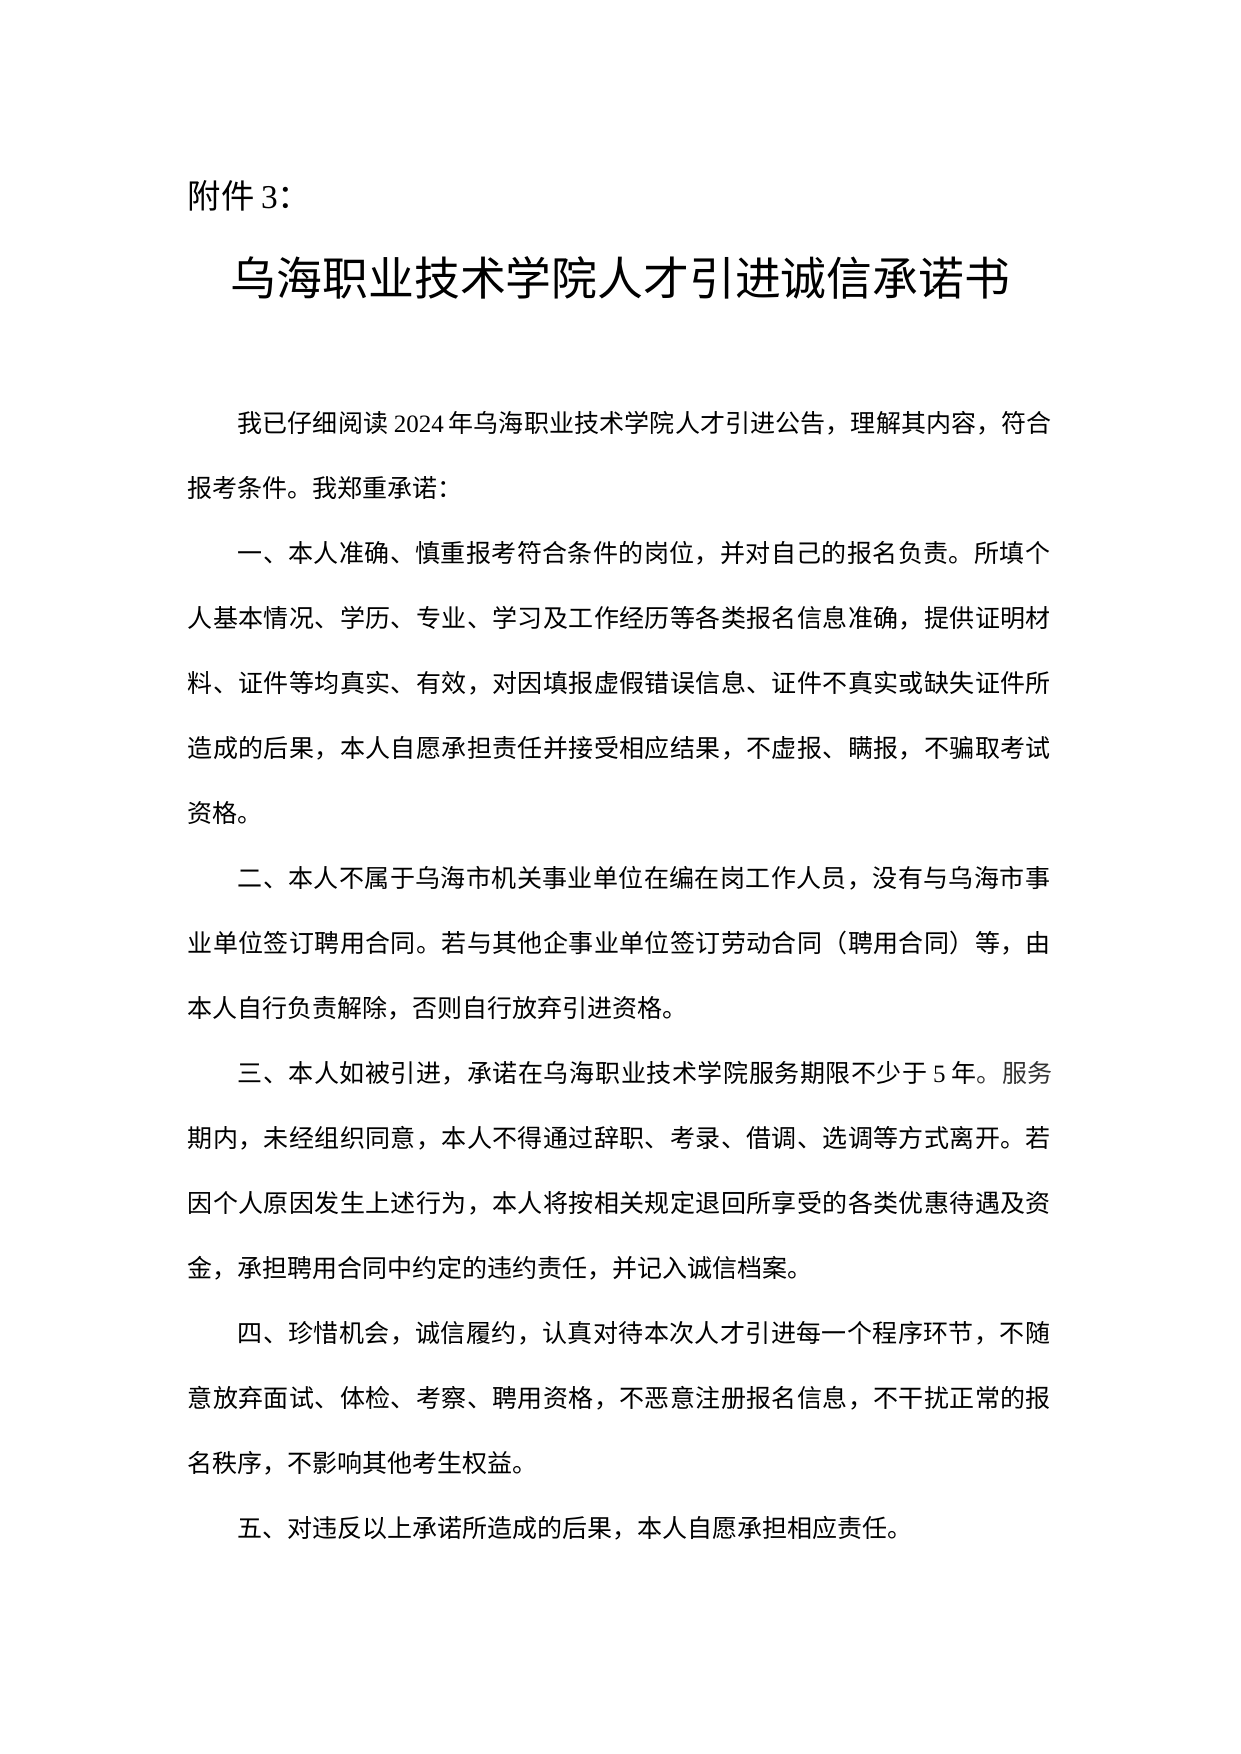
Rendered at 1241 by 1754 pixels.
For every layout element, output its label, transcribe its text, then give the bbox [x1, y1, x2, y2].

text 我已仔细阅读2024年乌海职业技术学院人才引进公告，理解其内容，符合报考条件。我郑重承诺： [187, 389, 1053, 519]
text 四、珍惜机会，诚信履约，认真对待本次人才引进每一个程序环节，不随意放弃面试、体检、考察、聘用资格，不恶意注册报名信息，不干扰正常的报名秩序，不影响其他考生权益。 [187, 1299, 1053, 1494]
text 一、本人准确、慎重报考符合条件的岗位，并对自己的报名负责。所填个人基本情况、学历、专业、学习及工作经历等各类报名信息准确，提供证明材料、证件等均真实、有效，对因填报虚假错误信息、证件不真实或缺失证件所造成的后果，本人自愿承担责任并接受相应结果，不虚报、瞒报，不骗取考试资格。 [187, 519, 1053, 844]
text 二、本人不属于乌海市机关事业单位在编在岗工作人员，没有与乌海市事业单位签订聘用合同。若与其他企事业单位签订劳动合同（聘用合同）等，由本人自行负责解除，否则自行放弃引进资格。 [187, 844, 1053, 1039]
text 乌海职业技术学院人才引进诚信承诺书 [187, 227, 1053, 324]
text 三、本人如被引进，承诺在乌海职业技术学院服务期限不少于5年。服务期内，未经组织同意，本人不得通过辞职、考录、借调、选调等方式离开。若因个人原因发生上述行为，本人将按相关规定退回所享受的各类优惠待遇及资金，承担聘用合同中约定的违约责任，并记入诚信档案。 [187, 1039, 1053, 1299]
text 五、对违反以上承诺所造成的后果，本人自愿承担相应责任。 [187, 1494, 1053, 1559]
text 附件3： [187, 162, 1053, 227]
